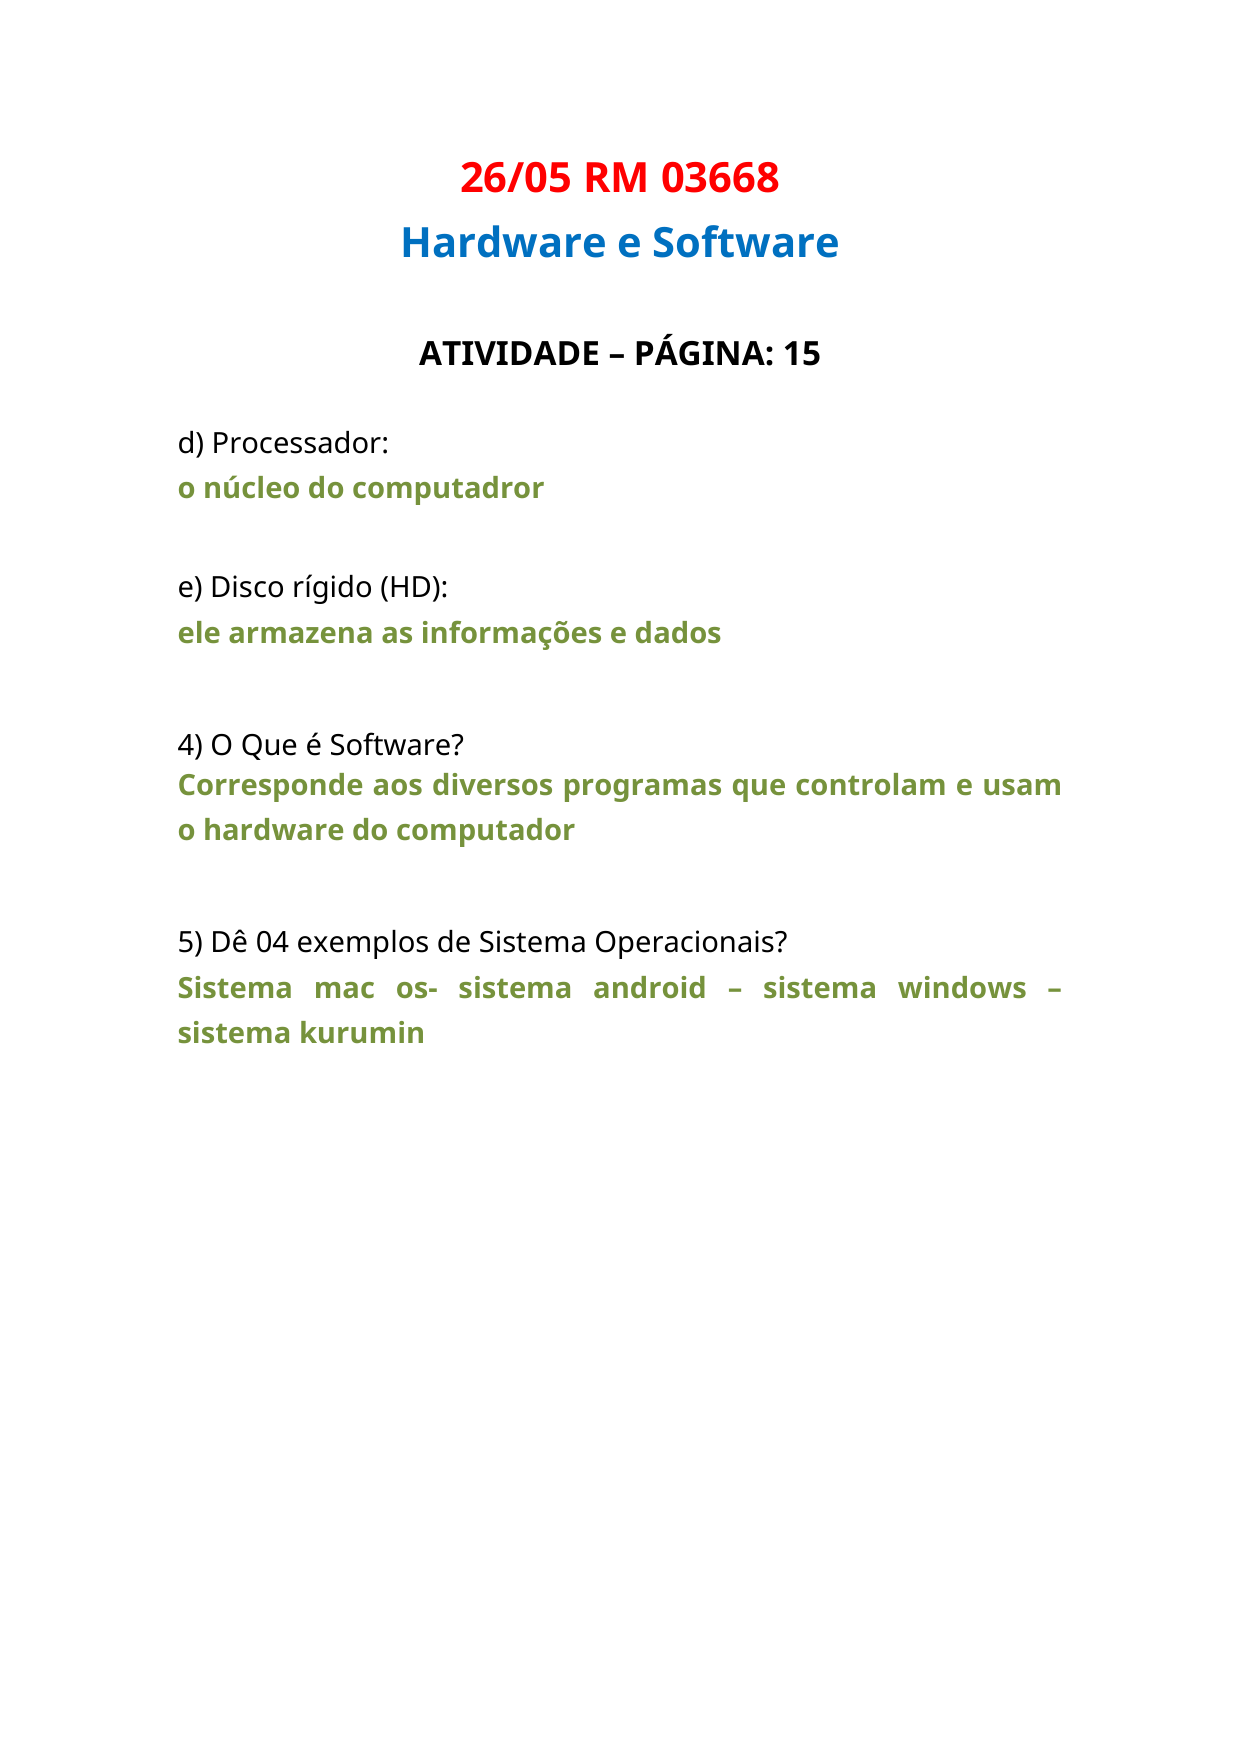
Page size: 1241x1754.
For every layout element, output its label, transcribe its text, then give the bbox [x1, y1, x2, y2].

text Corresponde aos diversos programas que controlam e usam o hardware do computador [177, 764, 1063, 849]
text o núcleo do computadror [177, 468, 1063, 507]
text 4) O Que é Software? [177, 724, 1063, 764]
text ATIVIDADE – PÁGINA: 15 [177, 330, 1063, 376]
text 5) Dê 04 exemplos de Sistema Operacionais? [177, 921, 1063, 961]
text 26/05 RM 03668 [177, 148, 1063, 204]
text e) Disco rígido (HD): [177, 566, 1063, 606]
text ele armazena as informações e dados [177, 612, 1063, 652]
text Hardware e Software [177, 213, 1063, 269]
text d) Processador: [177, 422, 1063, 462]
text Sistema mac os- sistema android – sistema windows – sistema kurumin [177, 967, 1063, 1052]
